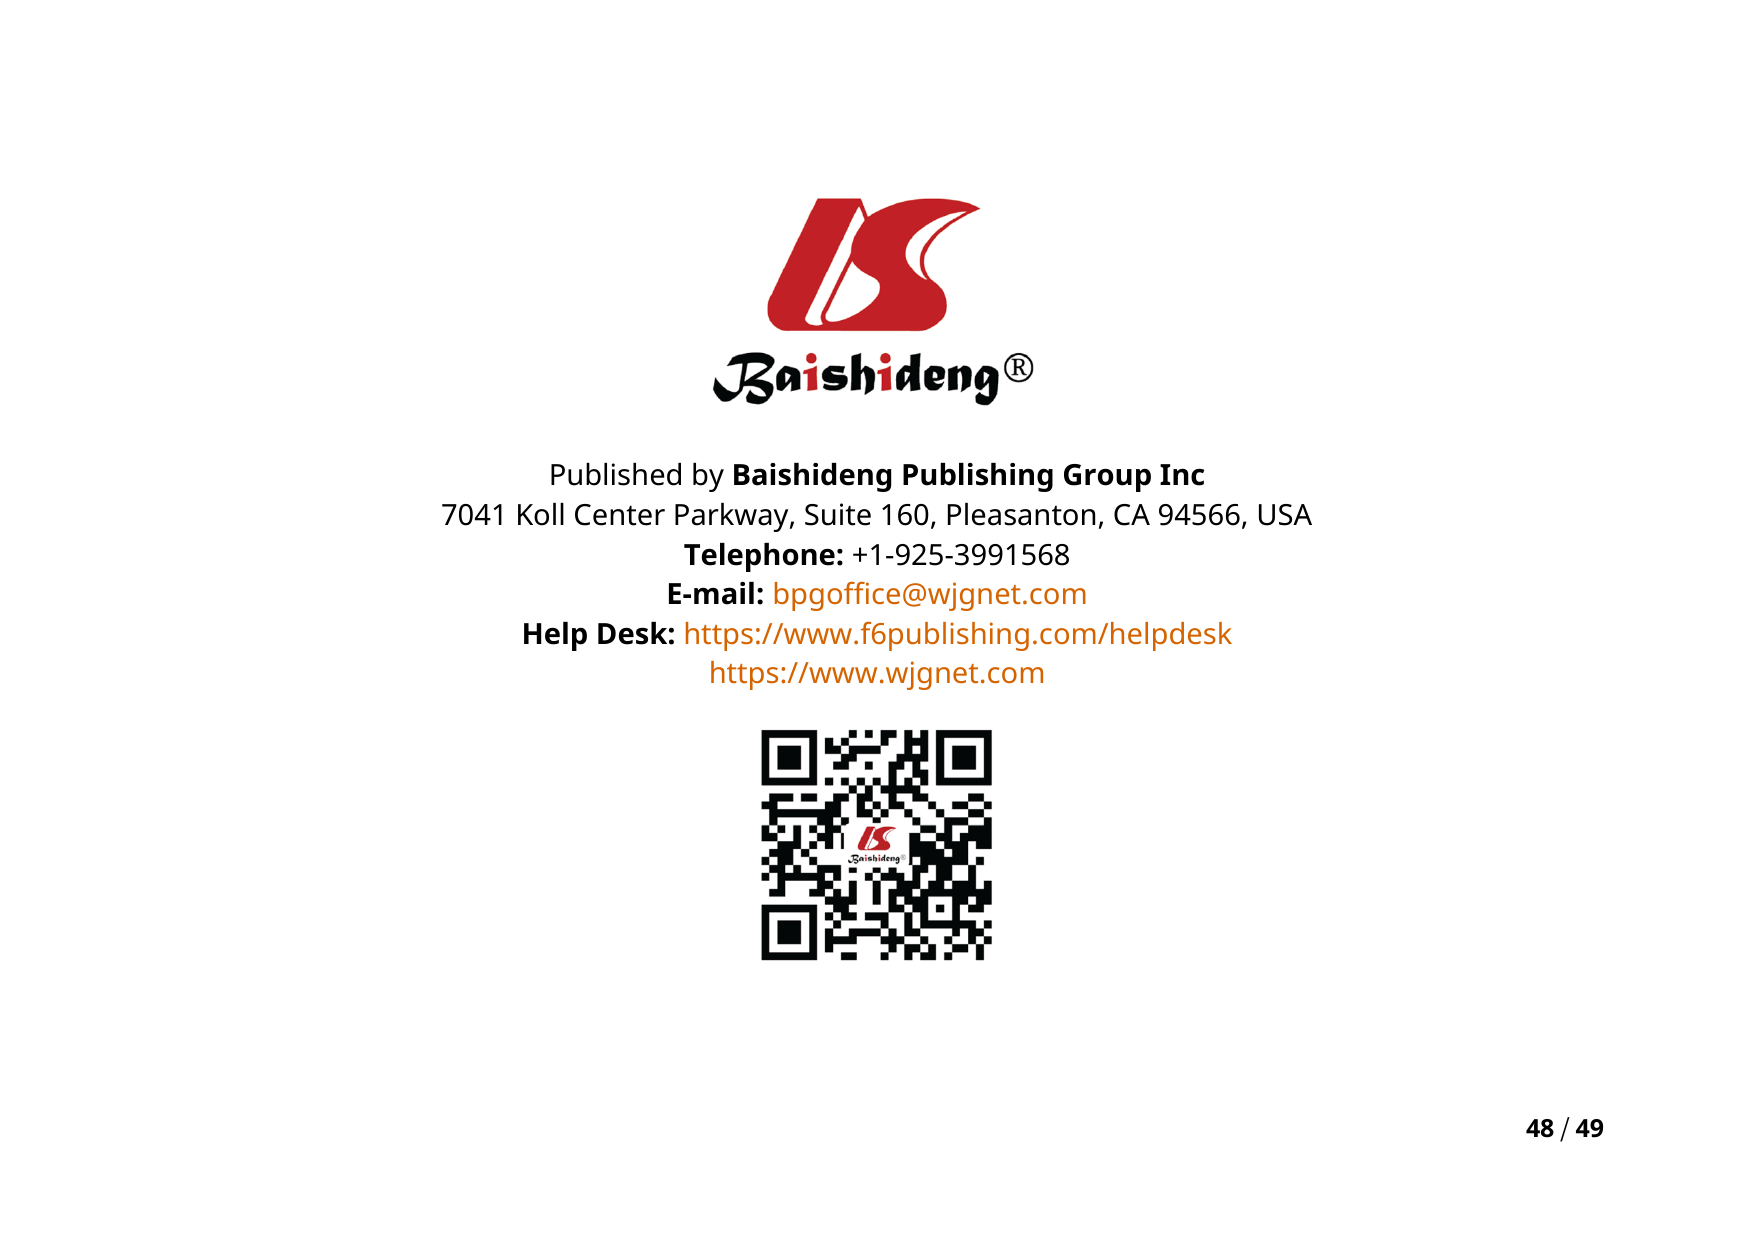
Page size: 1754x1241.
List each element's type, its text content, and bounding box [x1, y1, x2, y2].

text Published by Baishideng Publishing Group Inc [150, 454, 1604, 494]
text E-mail: bpgoffice@wjgnet.com [150, 573, 1604, 613]
text Help Desk: https://www.f6publishing.com/helpdesk [150, 613, 1604, 653]
text Telephone: +1-925-3991568 [150, 534, 1604, 573]
text 7041 Koll Center Parkway, Suite 160, Pleasanton, CA 94566, USA [150, 494, 1604, 534]
picture [758, 726, 996, 963]
text https://www.wjgnet.com [150, 653, 1604, 692]
picture [672, 184, 1082, 421]
